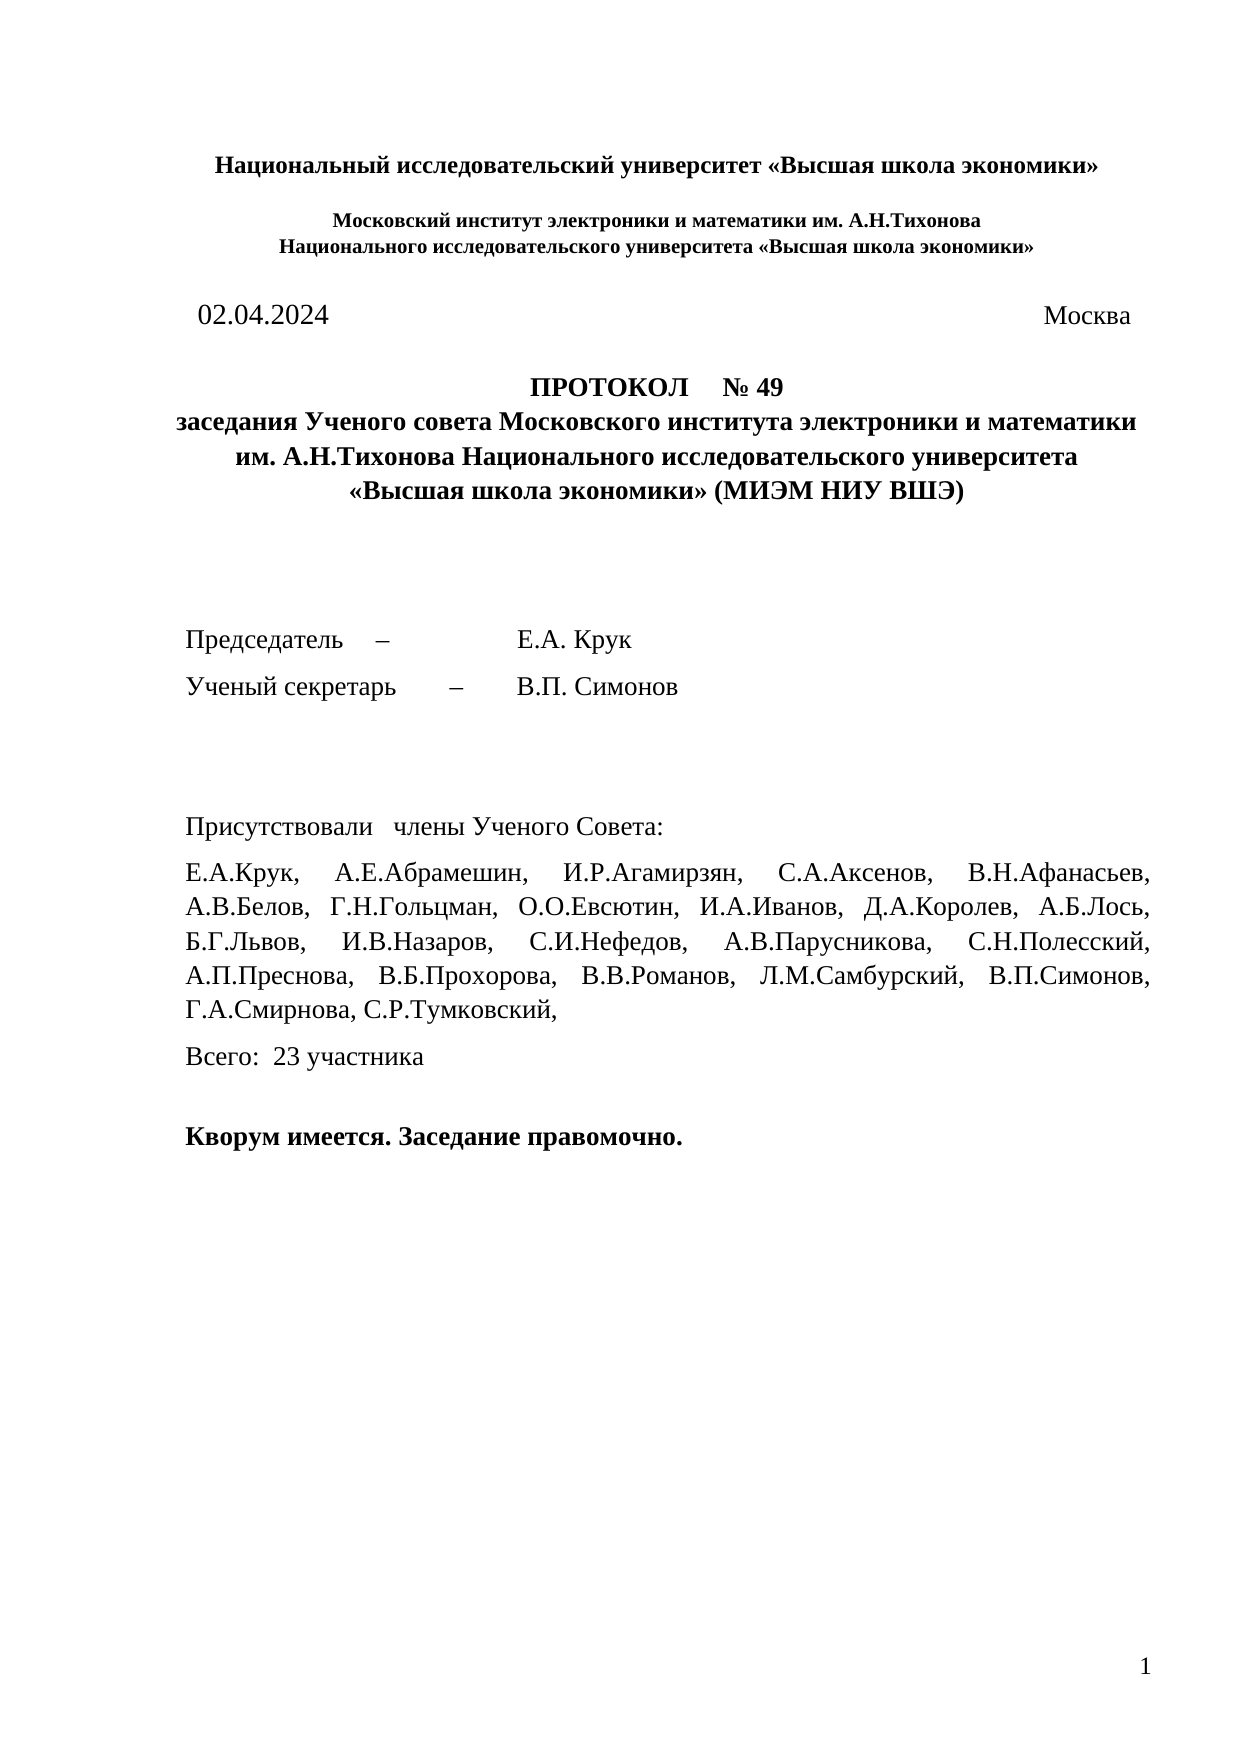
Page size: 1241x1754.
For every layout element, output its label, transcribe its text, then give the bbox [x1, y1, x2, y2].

text Всего: 23 участника [185, 1039, 1152, 1071]
text ПРОТОКОЛ № 49 [133, 371, 1181, 402]
text Национального исследовательского университета «Высшая школа экономики» [133, 234, 1181, 258]
text Председатель – Е.А. Крук [185, 623, 1152, 654]
text Кворум имеется. Заседание правомочно. [185, 1120, 1152, 1152]
text Е.А.Крук, А.Е.Абрамешин, И.Р.Агамирзян, С.А.Аксенов, В.Н.Афанасьев, А.В.Белов, Г.Н.Гольцман, О.О.Евсютин, И.А.Иванов, Д.А.Королев, А.Б.Лось, Б.Г.Львов, И.В.Назаров, С.И.Нефедов, А.В.Парусникова, С.Н.Полесский, А.П.Преснова, В.Б.Прохорова, В.В.Романов, Л.М.Самбурский, В.П.Симонов, Г.А.Смирнова, С.Р.Тумковский, [185, 856, 1152, 1024]
text Ученый секретарь – В.П. Симонов [185, 669, 1152, 701]
text 02.04.2024 Москва [148, 297, 1181, 331]
text Присутствовали члены Ученого Совета: [185, 809, 1152, 841]
text заседания Ученого совета Московского института электроники и математики им. А.Н.Тихонова Национального исследовательского университета «Высшая школа экономики» (МИЭМ НИУ ВШЭ) [133, 405, 1181, 505]
text Московский институт электроники и математики им. А.Н.Тихонова [133, 208, 1181, 232]
text Национальный исследовательский университет «Высшая школа экономики» [133, 150, 1181, 178]
